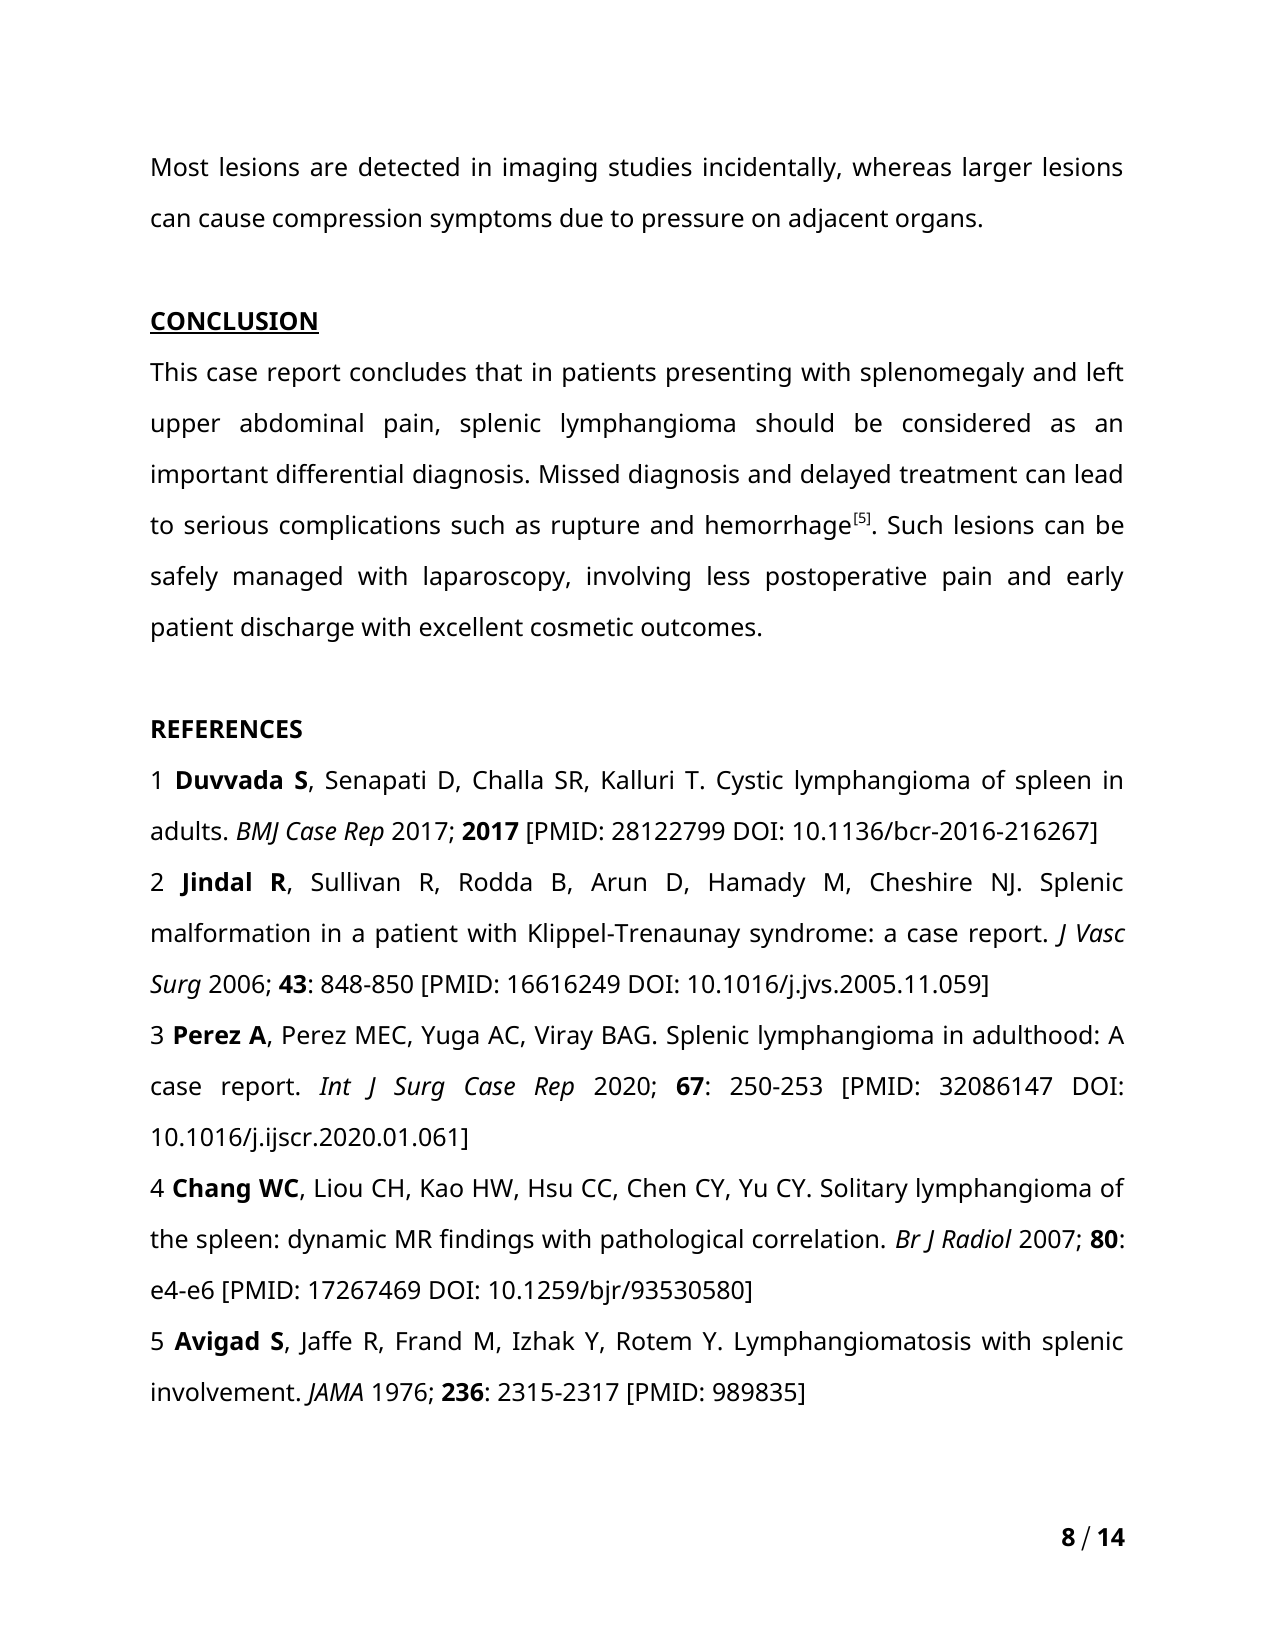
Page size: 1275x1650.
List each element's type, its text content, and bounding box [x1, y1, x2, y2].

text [150, 150, 1125, 235]
text REFERENCES [150, 711, 1125, 746]
text 3 Perez A, Perez MEC, Yuga AC, Viray BAG. Splenic lymphangioma in adulthood: A case report. Int J Surg Case Rep 2020; 67: 250-253 [PMID: 32086147 DOI: 10.1016/j.ijscr.2020.01.061] [150, 1018, 1125, 1154]
text 2 Jindal R, Sullivan R, Rodda B, Arun D, Hamady M, Cheshire NJ. Splenic malformation in a patient with Klippel-Trenaunay syndrome: a case report. J Vasc Surg 2006; 43: 848-850 [PMID: 16616249 DOI: 10.1016/j.jvs.2005.11.059] [150, 864, 1125, 1001]
text 1 Duvvada S, Senapati D, Challa SR, Kalluri T. Cystic lymphangioma of spleen in adults. BMJ Case Rep 2017; 2017 [PMID: 28122799 DOI: 10.1136/bcr-2016-216267] [150, 762, 1125, 848]
text CONCLUSION [150, 303, 1125, 337]
text This case report concludes that in patients presenting with splenomegaly and left upper abdominal pain, splenic lymphangioma should be considered as an important differential diagnosis. Missed diagnosis and delayed treatment can lead to serious complications such as rupture and hemorrhage[5]. Such lesions can be safely managed with laparoscopy, involving less postoperative pain and early patient discharge with excellent cosmetic outcomes. [150, 354, 1125, 643]
text 5 Avigad S, Jaffe R, Frand M, Izhak Y, Rotem Y. Lymphangiomatosis with splenic involvement. JAMA 1976; 236: 2315-2317 [PMID: 989835] [150, 1324, 1125, 1409]
text 4 Chang WC, Liou CH, Kao HW, Hsu CC, Chen CY, Yu CY. Solitary lymphangioma of the spleen: dynamic MR findings with pathological correlation. Br J Radiol 2007; 80: e4-e6 [PMID: 17267469 DOI: 10.1259/bjr/93530580] [150, 1171, 1125, 1307]
